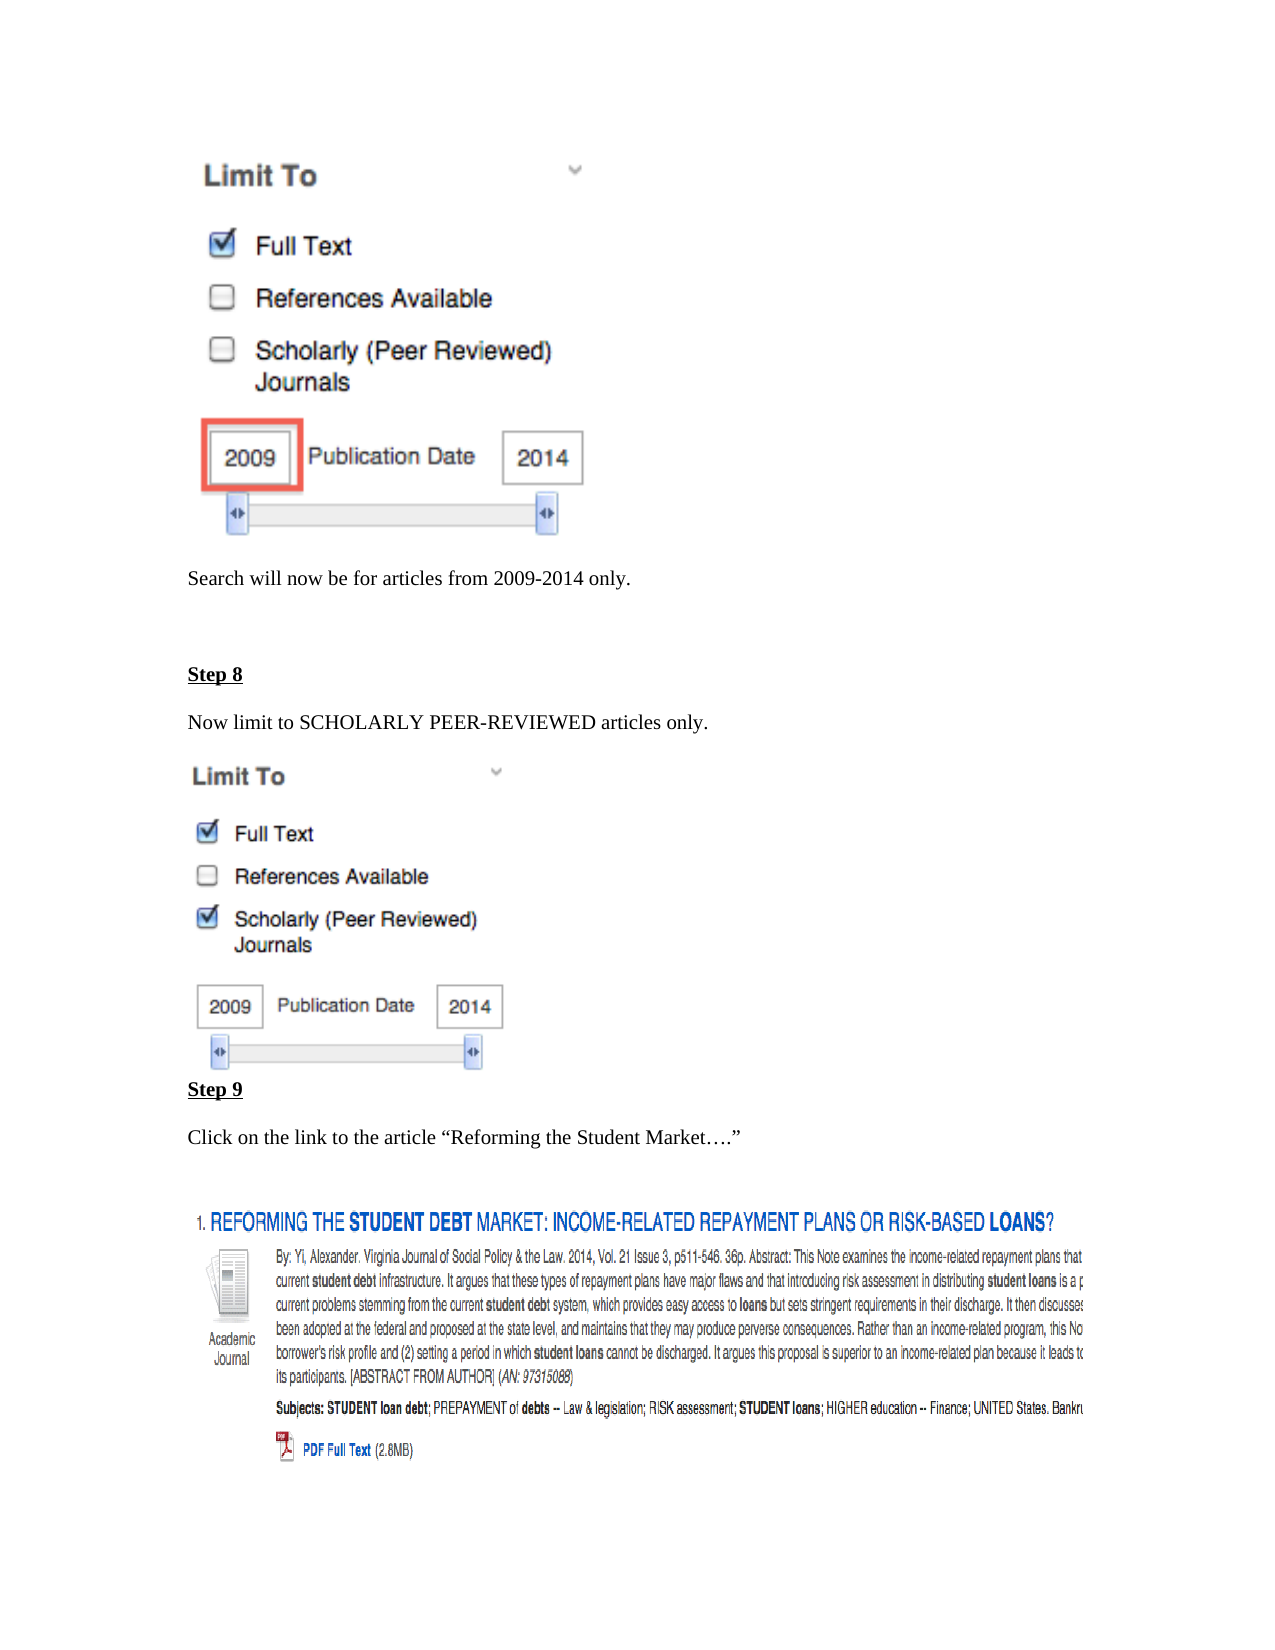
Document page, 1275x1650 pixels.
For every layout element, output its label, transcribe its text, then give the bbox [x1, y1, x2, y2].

text Now limit to SCHOLARLY PEER-REVIEWED articles only. [187, 710, 1087, 734]
text Click on the link to the article “Reforming the Student Market….” [187, 1125, 1087, 1149]
picture [187, 150, 605, 542]
text Step 9 [187, 1077, 1087, 1101]
picture [187, 1173, 1083, 1482]
picture [187, 758, 519, 1077]
text Step 8 [187, 662, 1087, 686]
text Search will now be for articles from 2009-2014 only. [187, 566, 1087, 590]
